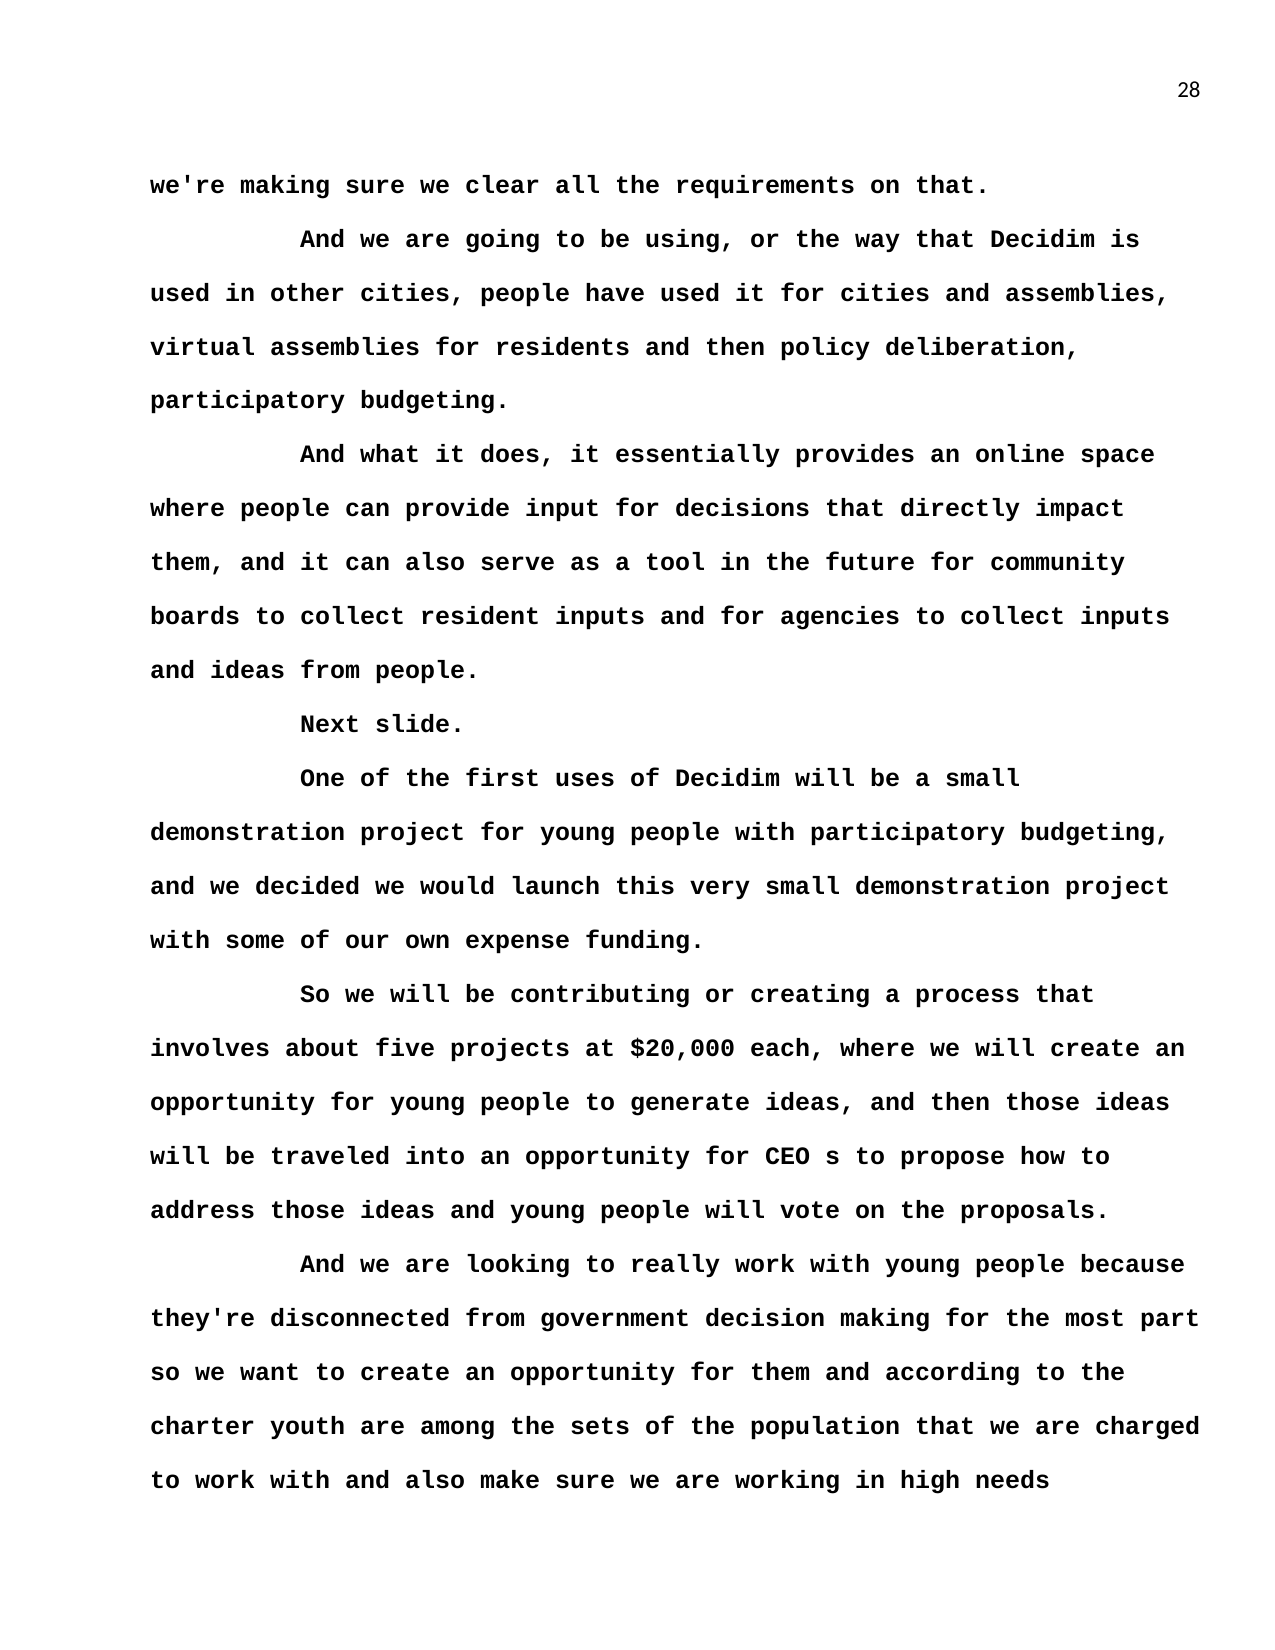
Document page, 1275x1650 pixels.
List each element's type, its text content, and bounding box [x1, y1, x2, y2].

text Next slide. [150, 689, 1200, 743]
text And we are going to be using, or the way that Decidim is used in other cities, people have used it for cities and assemblies, virtual assemblies for residents and then policy deliberation, participatory budgeting. [150, 204, 1200, 420]
text One of the first uses of Decidim will be a small demonstration project for young people with participatory budgeting, and we decided we would launch this very small demonstration project with some of our own expense funding. [150, 743, 1200, 959]
text And what it does, it essentially provides an online space where people can provide input for decisions that directly impact them, and it can also serve as a tool in the future for community boards to collect resident inputs and for agencies to collect inputs and ideas from people. [150, 420, 1200, 689]
text So we will be contributing or creating a process that involves about five projects at $20,000 each, where we will create an opportunity for young people to generate ideas, and then those ideas will be traveled into an opportunity for CEO s to propose how to address those ideas and young people will vote on the proposals. [150, 959, 1200, 1229]
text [150, 150, 1200, 204]
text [150, 1229, 1200, 1499]
